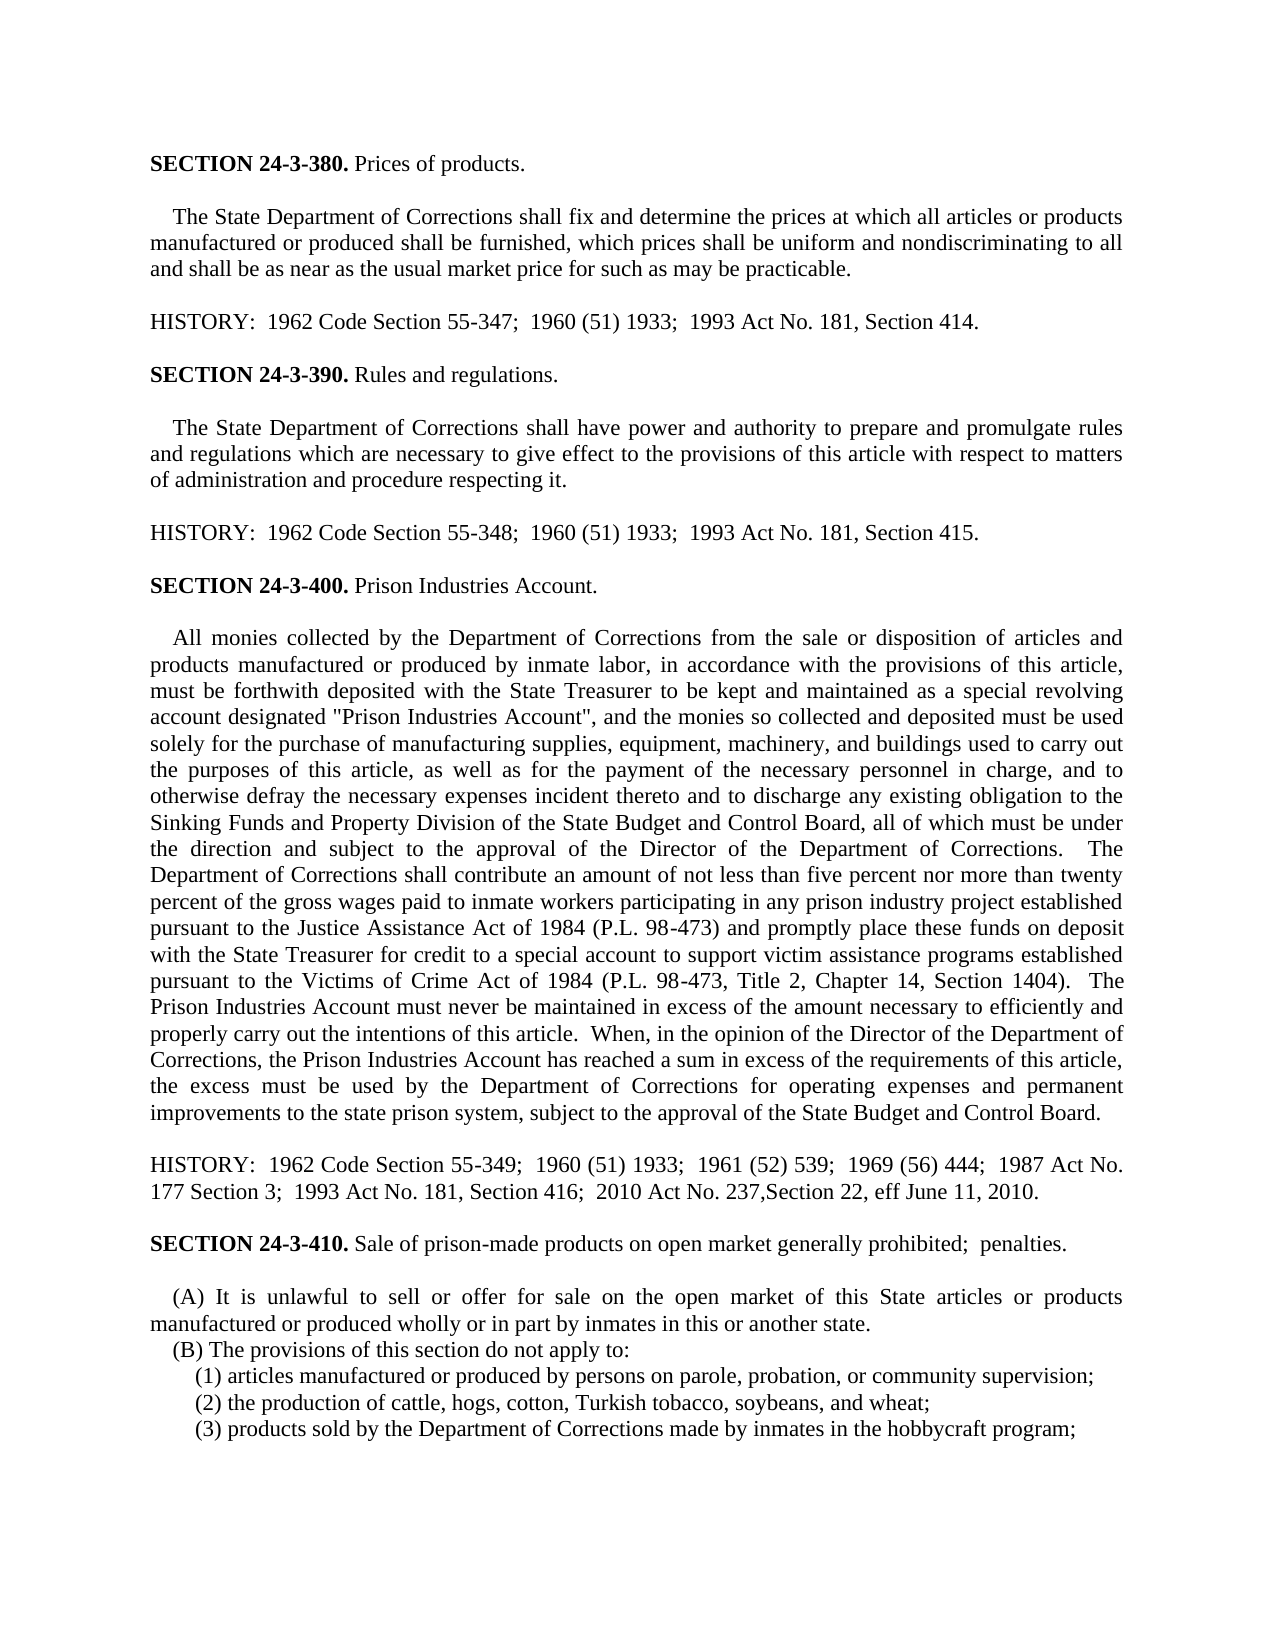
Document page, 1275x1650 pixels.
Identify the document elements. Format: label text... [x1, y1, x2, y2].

text SECTION 24-3-380. Prices of products. [150, 150, 1125, 176]
text SECTION 24-3-400. Prison Industries Account. [150, 572, 1125, 598]
text HISTORY: 1962 Code Section 55-347; 1960 (51) 1933; 1993 Act No. 181, Section 414. [150, 308, 1125, 334]
text SECTION 24-3-390. Rules and regulations. [150, 361, 1125, 387]
text SECTION 24-3-410. Sale of prison-made products on open market generally prohibited; penalties. [150, 1231, 1125, 1257]
text The State Department of Corrections shall fix and determine the prices at which all articles or products manufactured or produced shall be furnished, which prices shall be uniform and nondiscriminating to all and shall be as near as the usual market price for such as may be practicable. [150, 203, 1125, 282]
text The State Department of Corrections shall have power and authority to prepare and promulgate rules and regulations which are necessary to give effect to the provisions of this article with respect to matters of administration and procedure respecting it. [150, 413, 1125, 493]
text All monies collected by the Department of Corrections from the sale or disposition of articles and products manufactured or produced by inmate labor, in accordance with the provisions of this article, must be forthwith deposited with the State Treasurer to be kept and maintained as a special revolving account designated "Prison Industries Account", and the monies so collected and deposited must be used solely for the purchase of manufacturing supplies, equipment, machinery, and buildings used to carry out the purposes of this article, as well as for the payment of the necessary personnel in charge, and to otherwise defray the necessary expenses incident thereto and to discharge any existing obligation to the Sinking Funds and Property Division of the State Budget and Control Board, all of which must be under the direction and subject to the approval of the Director of the Department of Corrections. The Department of Corrections shall contribute an amount of not less than five percent nor more than twenty percent of the gross wages paid to inmate workers participating in any prison industry project established pursuant to the Justice Assistance Act of 1984 (P.L. 98-473) and promptly place these funds on deposit with the State Treasurer for credit to a special account to support victim assistance programs established pursuant to the Victims of Crime Act of 1984 (P.L. 98-473, Title 2, Chapter 14, Section 1404). The Prison Industries Account must never be maintained in excess of the amount necessary to efficiently and properly carry out the intentions of this article. When, in the opinion of the Director of the Department of Corrections, the Prison Industries Account has reached a sum in excess of the requirements of this article, the excess must be used by the Department of Corrections for operating expenses and permanent improvements to the state prison system, subject to the approval of the State Budget and Control Board. [150, 624, 1125, 1125]
text (3) products sold by the Department of Corrections made by inmates in the hobbycraft program; [150, 1415, 1125, 1441]
text (A) It is unlawful to sell or offer for sale on the open market of this State articles or products manufactured or produced wholly or in part by inmates in this or another state. [150, 1283, 1125, 1336]
text HISTORY: 1962 Code Section 55-349; 1960 (51) 1933; 1961 (52) 539; 1969 (56) 444; 1987 Act No. 177 Section 3; 1993 Act No. 181, Section 416; 2010 Act No. 237,Section 22, eff June 11, 2010. [150, 1151, 1125, 1204]
text HISTORY: 1962 Code Section 55-348; 1960 (51) 1933; 1993 Act No. 181, Section 415. [150, 519, 1125, 545]
text (2) the production of cattle, hogs, cotton, Turkish tobacco, soybeans, and wheat; [150, 1389, 1125, 1415]
text (B) The provisions of this section do not apply to: [150, 1336, 1125, 1362]
text (1) articles manufactured or produced by persons on parole, probation, or community supervision; [150, 1362, 1125, 1389]
